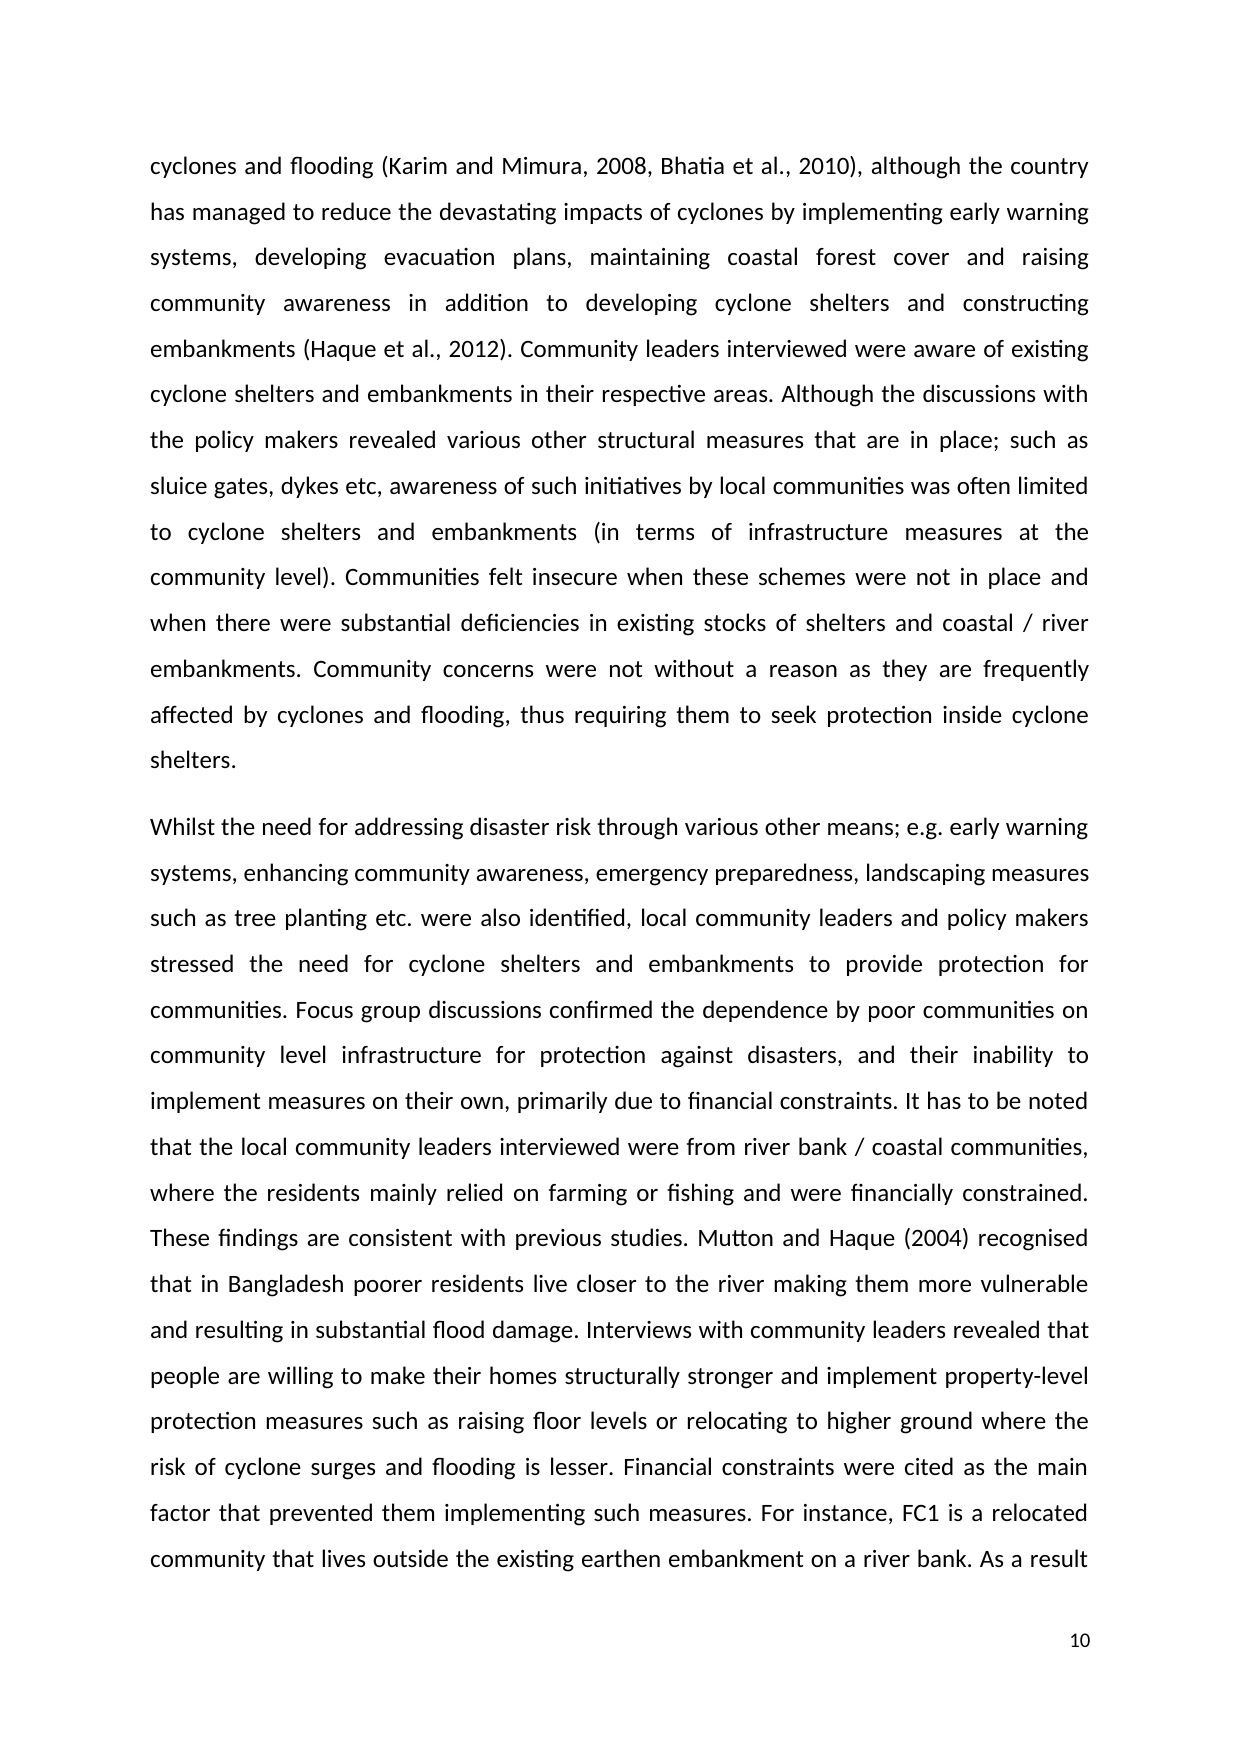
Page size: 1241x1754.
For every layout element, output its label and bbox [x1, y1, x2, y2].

text [150, 150, 1090, 775]
text [150, 811, 1090, 1573]
